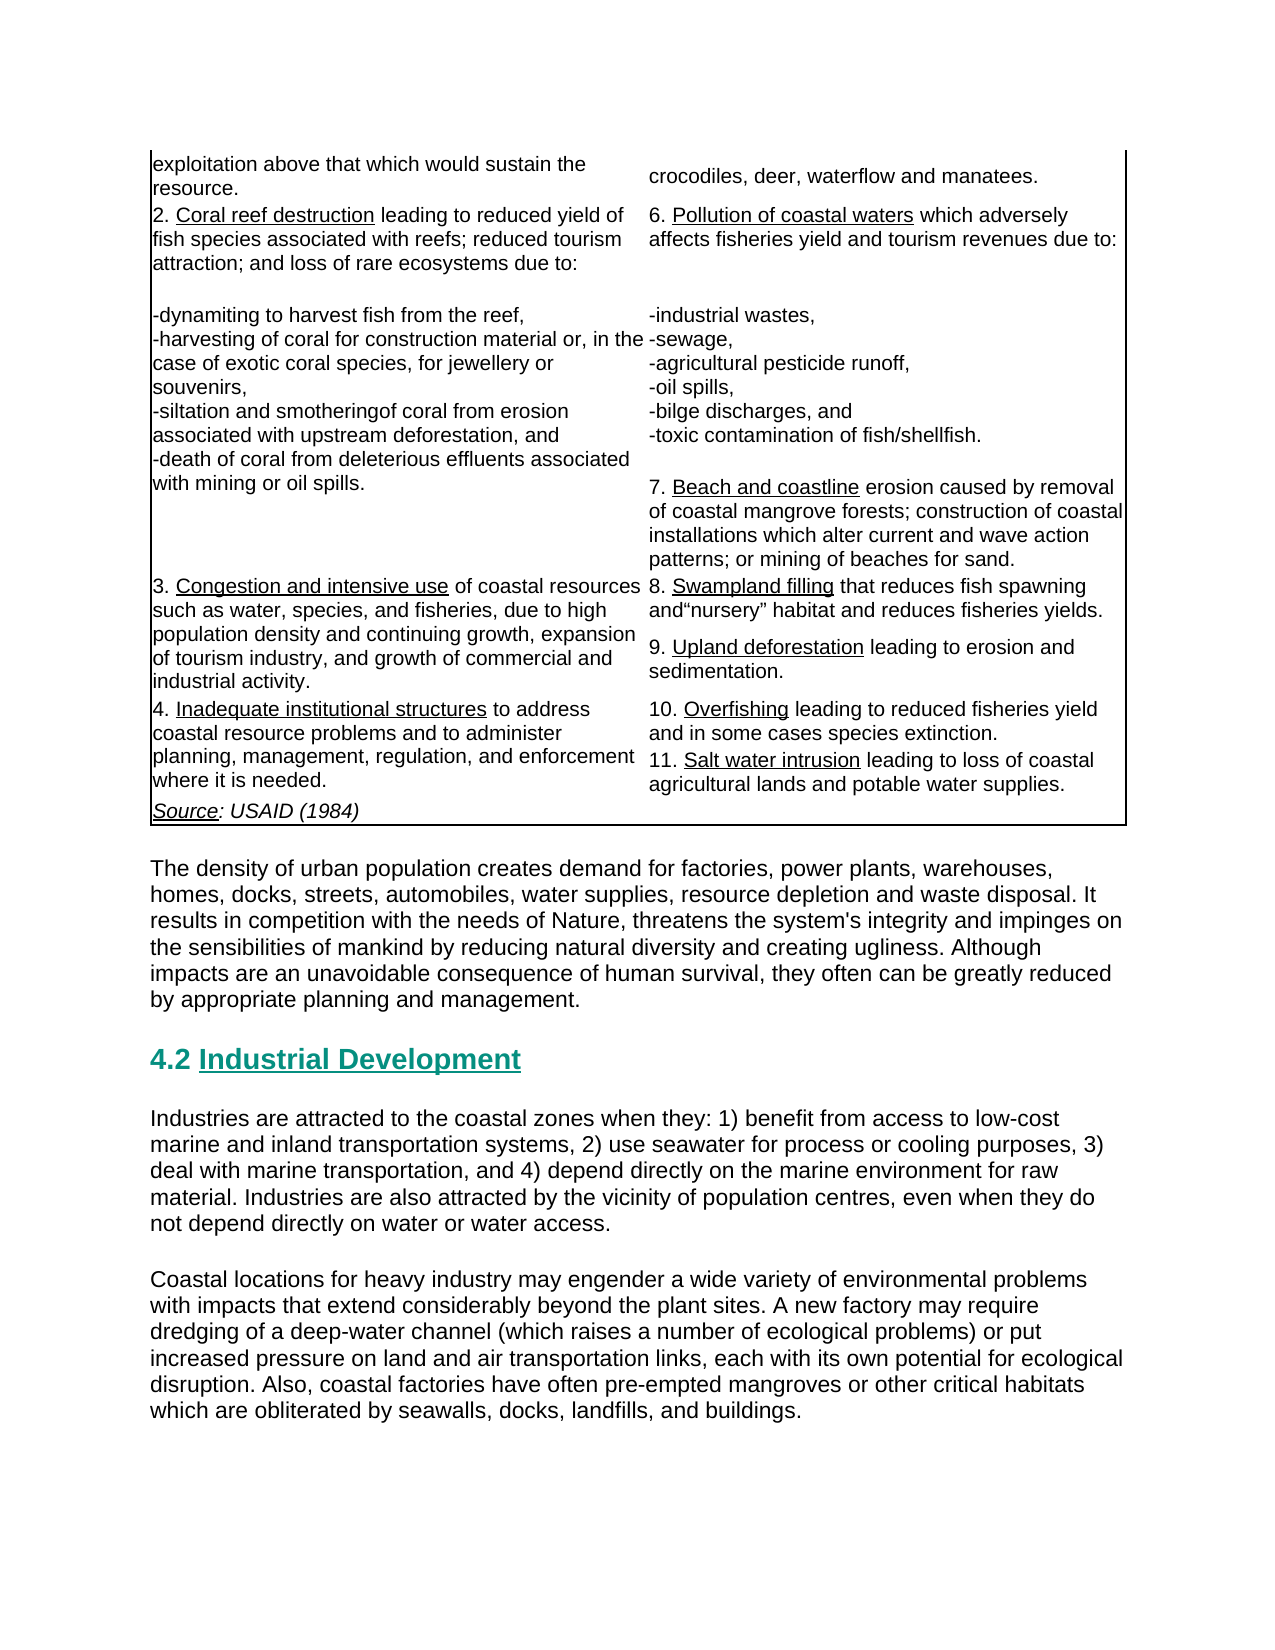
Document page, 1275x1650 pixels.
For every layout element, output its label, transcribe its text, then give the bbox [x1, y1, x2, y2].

text Coastal locations for heavy industry may engender a wide variety of environmental problems with impacts that extend considerably beyond the plant sites. A new factory may require dredging of a deep-water channel (which raises a number of ecological problems) or put increased pressure on land and air transportation links, each with its own potential for ecological disruption. Also, coastal factories have often pre-empted mangroves or other critical habitats which are obliterated by seawalls, docks, landfills, and buildings. [150, 1266, 1125, 1424]
text The density of urban population creates demand for factories, power plants, warehouses, homes, docks, streets, automobiles, water supplies, resource depletion and waste disposal. It results in competition with the needs of Nature, threatens the system's integrity and impinges on the sensibilities of mankind by reducing natural diversity and creating ugliness. Although impacts are an unavoidable consequence of human survival, they often can be greatly reduced by appropriate planning and management. [150, 855, 1125, 1013]
table_cell 6. Pollution of coastal waters which adversely affects fisheries yield and tourism revenues due to: [647, 201, 1125, 301]
table_cell 4. Inadequate institutional structures to address coastal resource problems and to administer planning, management, regulation, and enforcement where it is needed. [152, 695, 647, 797]
table_cell -dynamiting to harvest fish from the reef, -harvesting of coral for construction material or, in the case of exotic coral species, for jewellery or souvenirs, -siltation and smotheringof coral from erosion associated with upstream deforestation, and -death of coral from deleterious effluents associated with mining or oil spills. [152, 301, 647, 572]
table_cell 9. Upland deforestation leading to erosion and sedimentation. [647, 623, 1125, 695]
text Industries are attracted to the coastal zones when they: 1) benefit from access to low-cost marine and inland transportation systems, 2) use seawater for process or cooling purposes, 3) deal with marine transportation, and 4) depend directly on the marine environment for raw material. Industries are also attracted by the vicinity of population centres, even when they do not depend directly on water or water access. [150, 1105, 1125, 1236]
text 4.2 Industrial Development [150, 1042, 1125, 1076]
table_cell 8. Swampland filling that reduces fish spawning and“nursery” habitat and reduces fisheries yields. [647, 572, 1125, 623]
table_cell -industrial wastes, -sewage, -agricultural pesticide runoff, -oil spills, -bilge discharges, and -toxic contamination of fish/shellfish. [647, 301, 1125, 473]
table_cell 10. Overfishing leading to reduced fisheries yield and in some cases species extinction. [647, 695, 1125, 746]
table_cell 2. Coral reef destruction leading to reduced yield of fish species associated with reefs; reduced tourism attraction; and loss of rare ecosystems due to: [152, 201, 647, 301]
table_cell Source: USAID (1984) [152, 797, 1125, 824]
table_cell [152, 150, 647, 201]
table_cell 11. Salt water intrusion leading to loss of coastal agricultural lands and potable water supplies. [647, 746, 1125, 797]
table_cell 7. Beach and coastline erosion caused by removal of coastal mangrove forests; construction of coastal installations which alter current and wave action patterns; or mining of beaches for sand. [647, 473, 1125, 572]
table_cell 3. Congestion and intensive use of coastal resources such as water, species, and fisheries, due to high population density and continuing growth, expansion of tourism industry, and growth of commercial and industrial activity. [152, 572, 647, 695]
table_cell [647, 150, 1125, 201]
